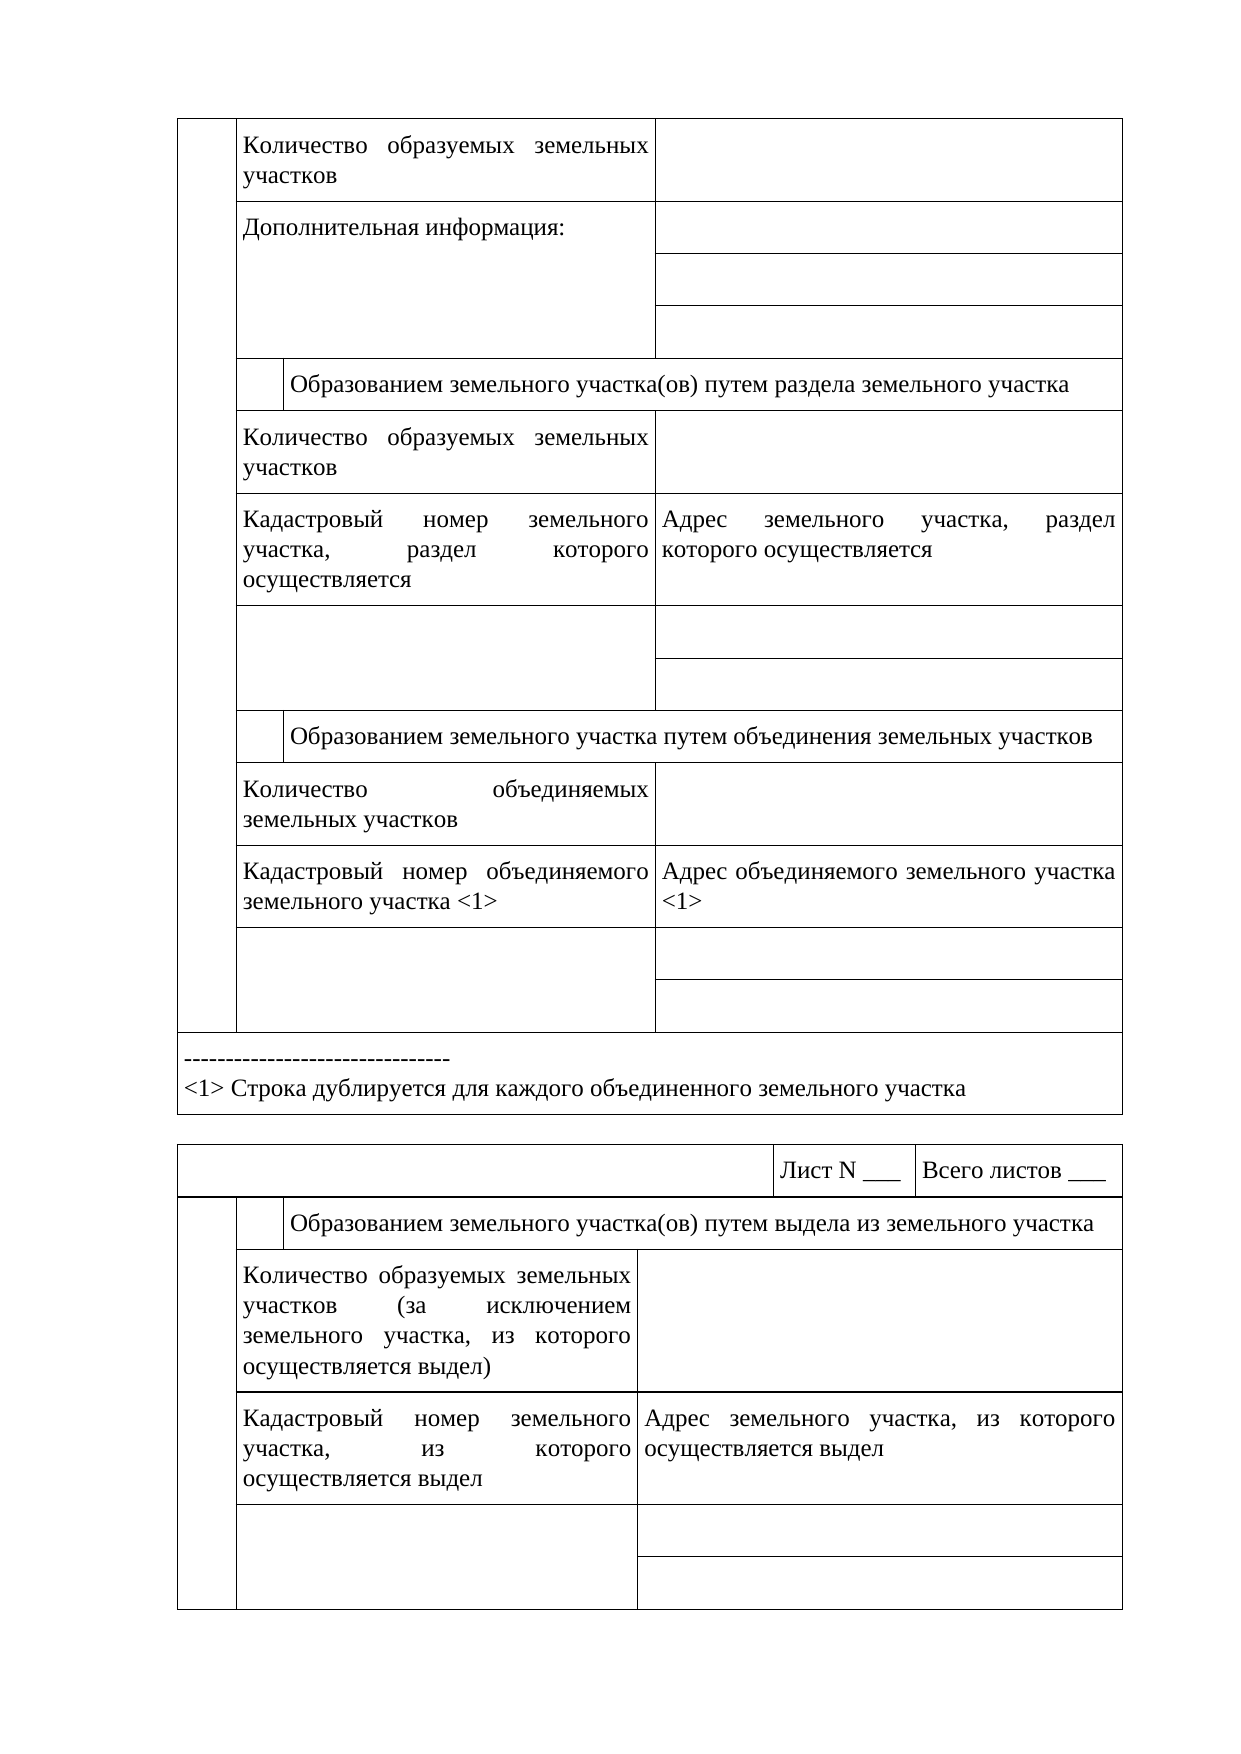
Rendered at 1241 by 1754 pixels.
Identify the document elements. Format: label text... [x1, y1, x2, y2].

table_cell [237, 359, 283, 410]
table_cell Образованием земельного участка(ов) путем выдела из земельного участка [284, 1198, 1122, 1249]
table_cell Количество образуемых земельных участков [237, 411, 655, 492]
table_cell Образованием земельного участка путем объединения земельных участков [284, 711, 1122, 762]
table_cell [638, 1557, 1122, 1609]
table_cell [638, 1505, 1122, 1556]
table_cell [178, 1198, 236, 1609]
table_cell [237, 711, 283, 762]
table_cell [237, 928, 655, 1032]
table_cell Количество образуемых земельных участков [237, 119, 655, 201]
table_header Всего листов ___ [916, 1145, 1122, 1196]
table_cell -------------------------------- <1> Строка дублируется для каждого объединенного земельного участка [178, 1033, 1122, 1114]
table_cell Количество объединяемых земельных участков [237, 763, 655, 844]
table_cell [656, 980, 1122, 1032]
table_cell Адрес объединяемого земельного участка <1> [656, 846, 1122, 927]
table_header [178, 1145, 773, 1196]
table_cell Адрес земельного участка, раздел которого осуществляется [656, 494, 1122, 605]
table_cell Образованием земельного участка(ов) путем раздела земельного участка [284, 359, 1122, 410]
table_cell Кадастровый номер земельного участка, из которого осуществляется выдел [237, 1393, 637, 1504]
table_cell Кадастровый номер объединяемого земельного участка <1> [237, 846, 655, 927]
table_cell Кадастровый номер земельного участка, раздел которого осуществляется [237, 494, 655, 605]
table_cell [638, 1250, 1122, 1391]
table_cell [237, 1505, 637, 1609]
table_cell [656, 928, 1122, 979]
table_cell Дополнительная информация: [237, 202, 655, 358]
table_cell [656, 763, 1122, 844]
table_cell [656, 254, 1122, 305]
table_cell [656, 119, 1122, 201]
table_cell [656, 659, 1122, 710]
table_cell [237, 606, 655, 710]
table_cell [237, 1198, 283, 1249]
table_cell [656, 202, 1122, 253]
table_cell [656, 606, 1122, 657]
table_header Лист N ___ [774, 1145, 915, 1196]
table_cell [656, 306, 1122, 358]
table_cell Адрес земельного участка, из которого осуществляется выдел [638, 1393, 1122, 1504]
table_cell [656, 411, 1122, 492]
table_cell Количество образуемых земельных участков (за исключением земельного участка, из которого осуществляется выдел) [237, 1250, 637, 1391]
